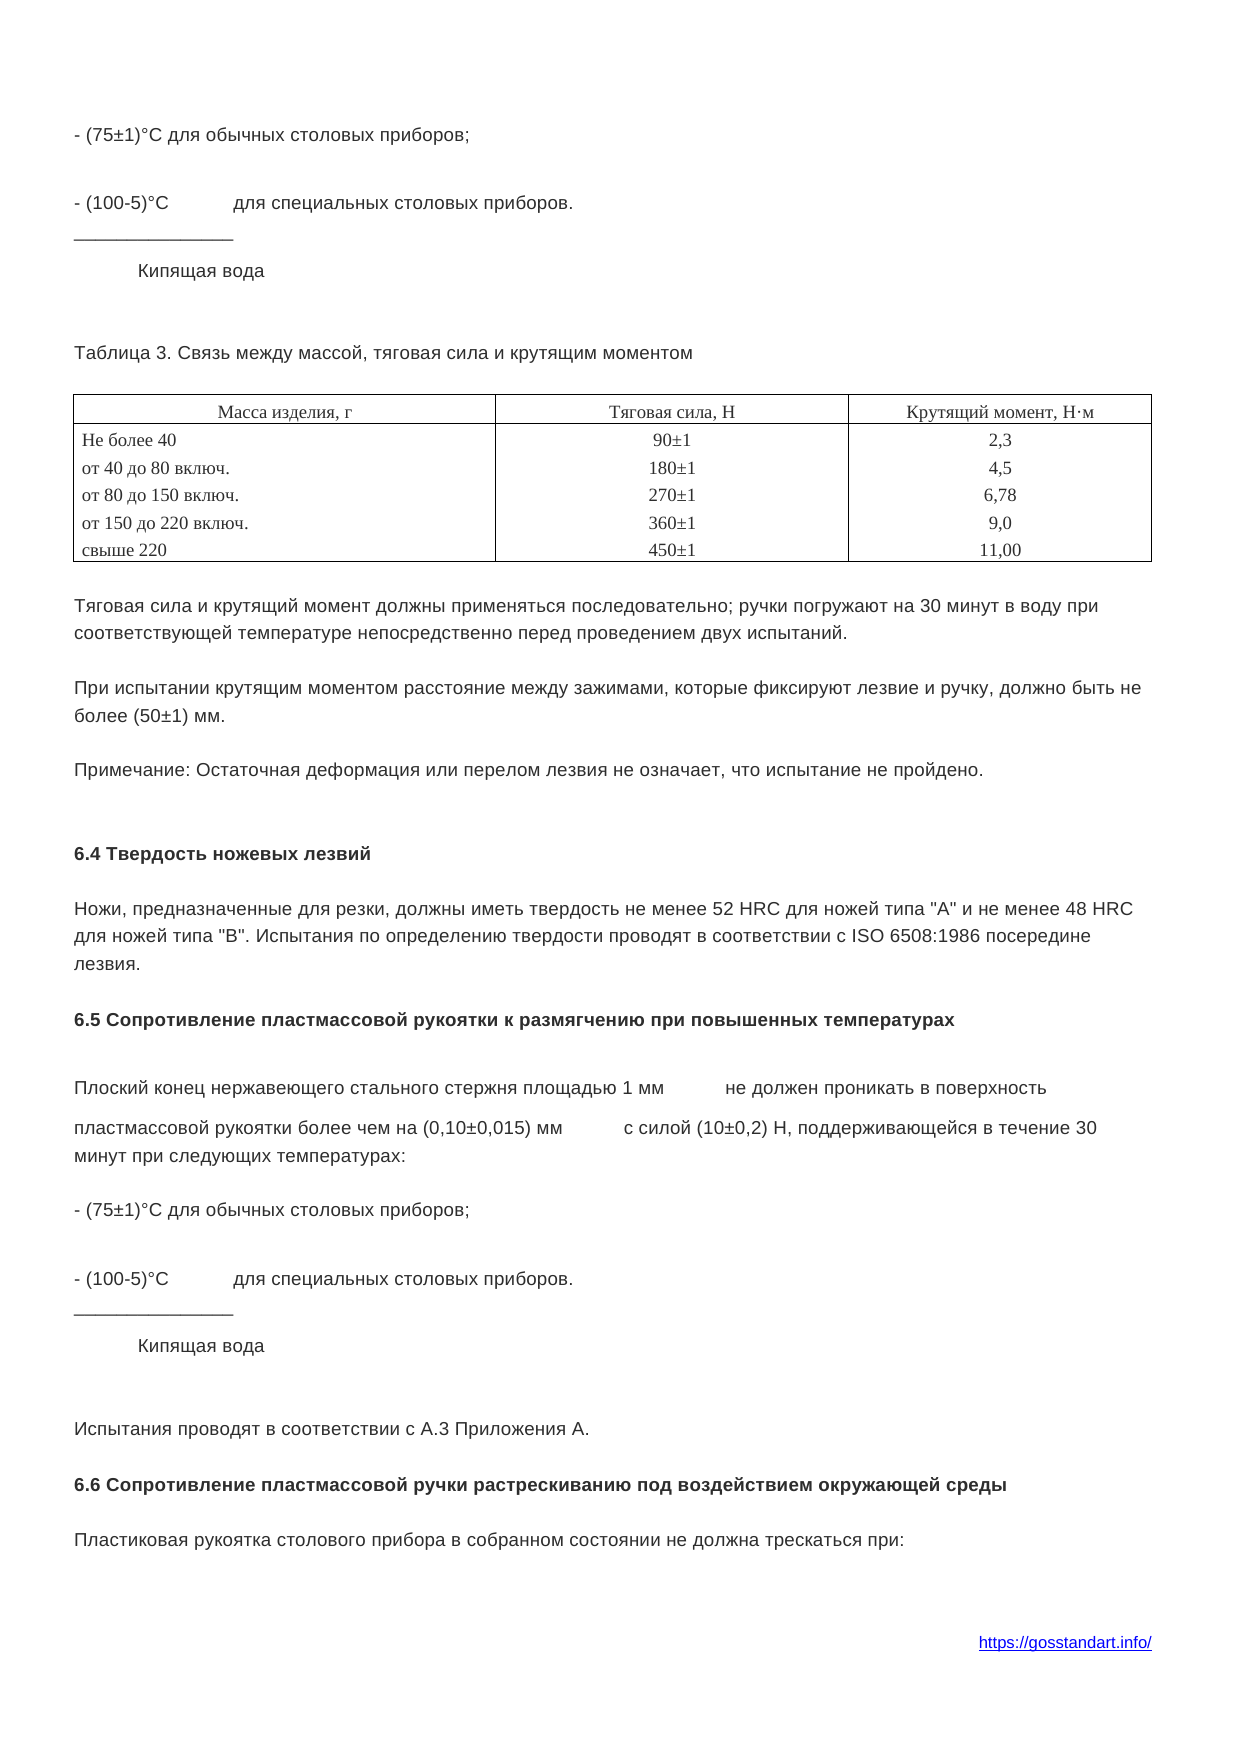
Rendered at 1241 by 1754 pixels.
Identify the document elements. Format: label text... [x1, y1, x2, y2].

table_cell 270±1 [496, 478, 848, 506]
table_cell 4,5 [849, 451, 1151, 478]
text 6.4 Твердость ножевых лезвий Ножи, предназначенные для резки, должны иметь твердость не менее 52 HRC для ножей типа "А" и не менее 48 HRC для ножей типа "В". Испытания по определению твердости проводят в соответствии с ISO 6508:1986 посередине лезвия. [74, 837, 1152, 1003]
table_cell 360±1 [496, 506, 848, 533]
table_cell 11,00 [849, 533, 1151, 561]
text 6.6 Сопротивление пластмассовой ручки растрескиванию под воздействием окружающей среды Пластиковая рукоятка столового прибора в собранном состоянии не должна трескаться при: [74, 1468, 1152, 1579]
table_cell Тяговая сила, Н [496, 395, 848, 422]
table_cell Крутящий момент, Н·м [849, 395, 1151, 422]
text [74, 118, 1152, 392]
table_cell 9,0 [849, 506, 1151, 533]
table_cell 6,78 [849, 478, 1151, 506]
text 6.5 Сопротивление пластмассовой рукоятки к размягчению при повышенных температурах Плоский конец нержавеющего стального стержня площадью 1 мм не должен проникать в поверхность пластмассовой рукоятки более чем на (0,10±0,015) мм с силой (10±0,2) Н, поддерживающейся в течение 30 минут при следующих температурах: - (75±1)°С для обычных столовых приборов; - (100-5)°С для специальных столовых приборов. _______________ Кипящая вода Испытания проводят в соответствии с A.3 Приложения А. [74, 1003, 1152, 1468]
table_cell 450±1 [496, 533, 848, 561]
text Тяговая сила и крутящий момент должны применяться последовательно; ручки погружают на 30 минут в воду при соответствующей температуре непосредственно перед проведением двух испытаний. При испытании крутящим моментом расстояние между зажимами, которые фиксируют лезвие и ручку, должно быть не более (50±1) мм. Примечание: Остаточная деформация или перелом лезвия не означает, что испытание не пройдено. [74, 562, 1152, 837]
table_cell от 150 до 220 включ. [74, 506, 495, 533]
table_cell 2,3 [849, 424, 1151, 451]
table_cell 180±1 [496, 451, 848, 478]
table_cell Масса изделия, г [74, 395, 495, 422]
table_cell от 40 до 80 включ. [74, 451, 495, 478]
table_cell от 80 до 150 включ. [74, 478, 495, 506]
table_cell свыше 220 [74, 533, 495, 561]
table_cell 90±1 [496, 424, 848, 451]
table_cell Не более 40 [74, 424, 495, 451]
